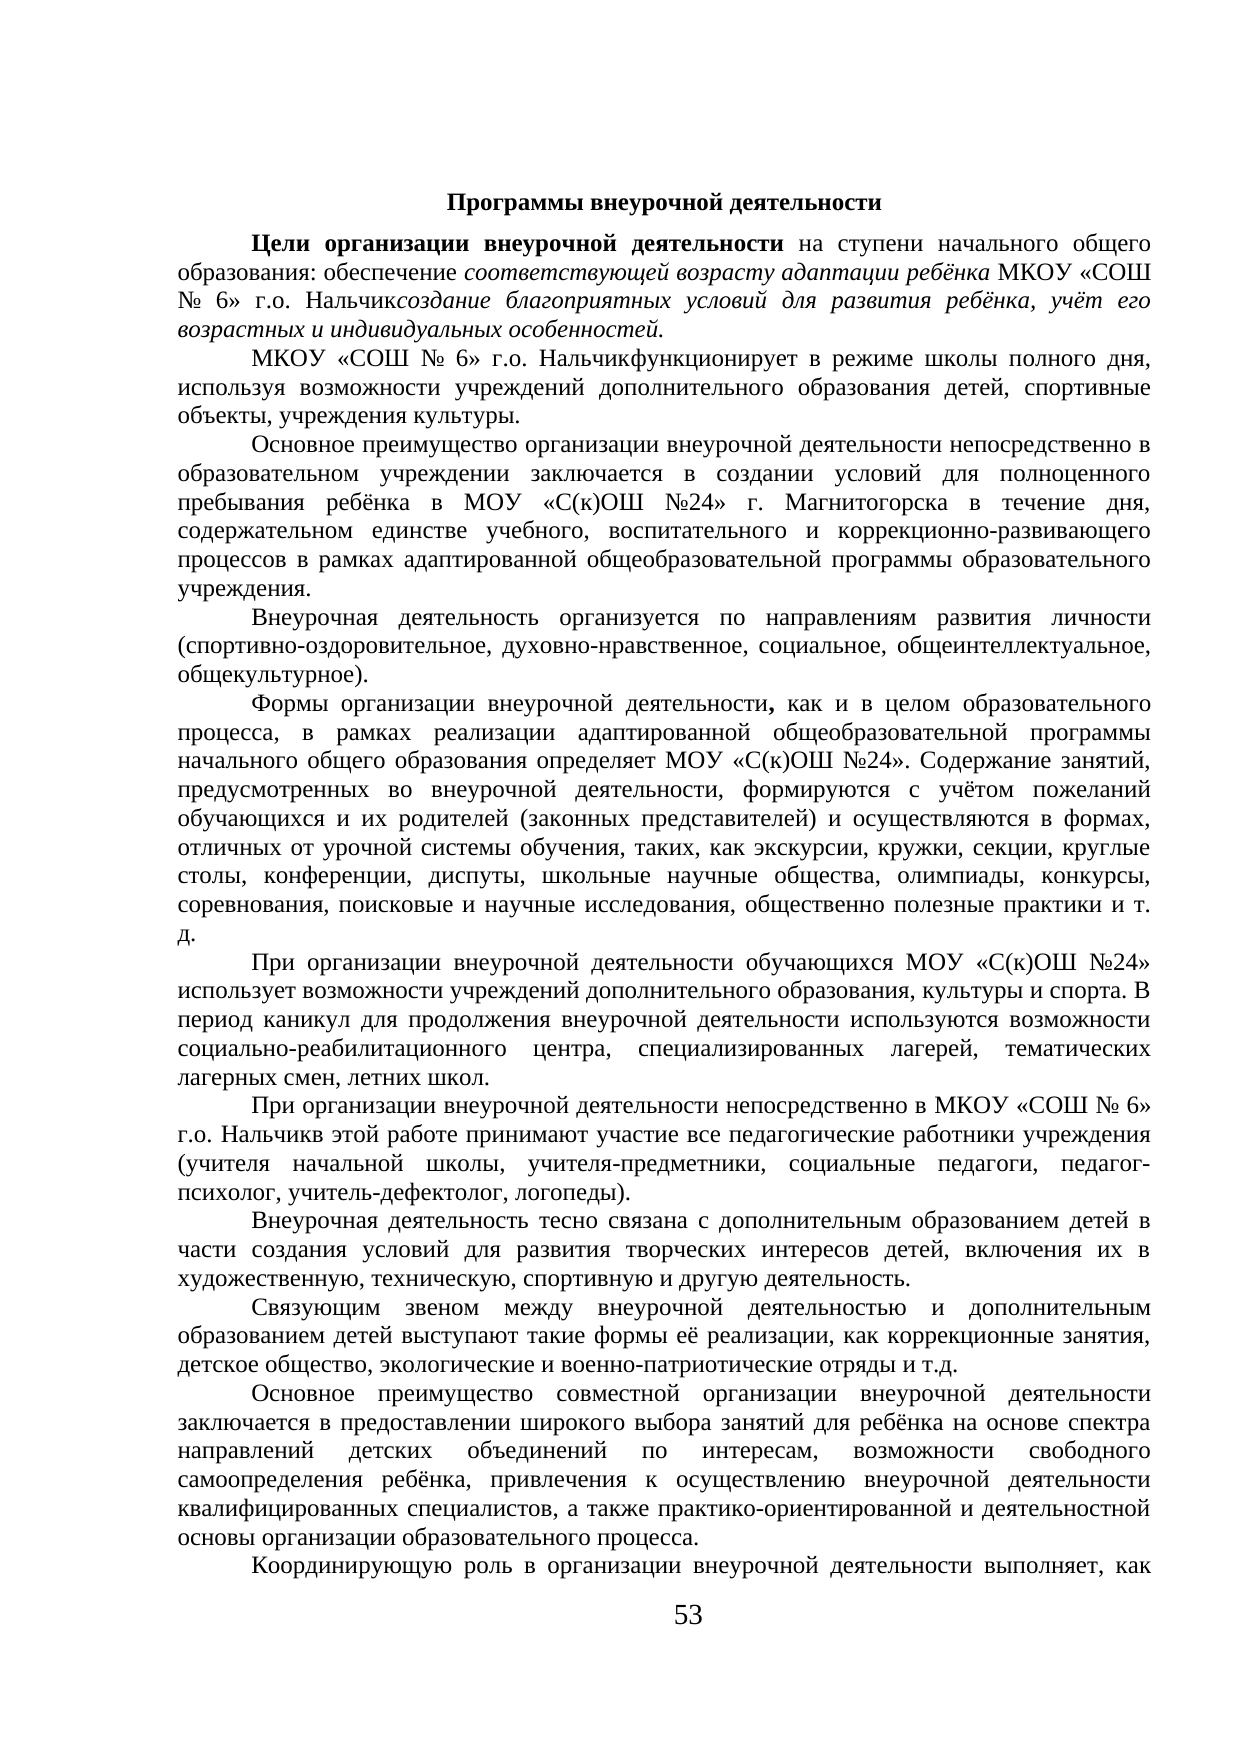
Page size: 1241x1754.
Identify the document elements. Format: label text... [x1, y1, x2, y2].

text Цели организации внеурочной деятельности на ступени начального общего образования: обеспечение соответствующей возрасту адаптации ребёнка МКОУ «СОШ № 6» г.о. Нальчиксоздание благоприятных условий для развития ребёнка, учёт его возрастных и индивидуальных особенностей. [177, 228, 1152, 343]
text Связующим звеном между внеурочной деятельностью и дополнительным образованием детей выступают такие формы её реализации, как коррекционные занятия, детское общество, экологические и военно-патриотические отряды и т.д. [177, 1292, 1152, 1378]
text Внеурочная деятельность тесно связана с дополнительным образованием детей в части создания условий для развития творческих интересов детей, включения их в художественную, техническую, спортивную и другую деятельность. [177, 1206, 1152, 1292]
text Формы организации внеурочной деятельности, как и в целом образовательного процесса, в рамках реализации адаптированной общеобразовательной программы начального общего образования определяет МОУ «С(к)ОШ №24». Содержание занятий, предусмотренных во внеурочной деятельности, формируются с учётом пожеланий обучающихся и их родителей (законных представителей) и осуществляются в формах, отличных от урочной системы обучения, таких, как экскурсии, кружки, секции, круглые столы, конференции, диспуты, школьные научные общества, олимпиады, конкурсы, соревнования, поисковые и научные исследования, общественно полезные практики и т. д. [177, 688, 1152, 947]
text Основное преимущество организации внеурочной деятельности непосредственно в образовательном учреждении заключается в создании условий для полноценного пребывания ребёнка в МОУ «С(к)ОШ №24» г. Магнитогорска в течение дня, содержательном единстве учебного, воспитательного и коррекционно-развивающего процессов в рамках адаптированной общеобразовательной программы образовательного учреждения. [177, 429, 1152, 602]
text Основное преимущество совместной организации внеурочной деятельности заключается в предоставлении широкого выбора занятий для ребёнка на основе спектра направлений детских объединений по интересам, возможности свободного самоопределения ребёнка, привлечения к осуществлению внеурочной деятельности квалифицированных специалистов, а также практико-ориентированной и деятельностной основы организации образовательного процесса. [177, 1378, 1152, 1551]
text При организации внеурочной деятельности обучающихся МОУ «С(к)ОШ №24» использует возможности учреждений дополнительного образования, культуры и спорта. В период каникул для продолжения внеурочной деятельности используются возможности социально-реабилитационного центра, специализированных лагерей, тематических лагерных смен, летних школ. [177, 947, 1152, 1091]
text МКОУ «СОШ № 6» г.о. Нальчикфункционирует в режиме школы полного дня, используя возможности учреждений дополнительного образования детей, спортивные объекты, учреждения культуры. [177, 343, 1152, 429]
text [177, 1551, 1152, 1579]
text Внеурочная деятельность организуется по направлениям развития личности (спортивно-оздоровительное, духовно-нравственное, социальное, общеинтеллектуальное, общекультурное). [177, 602, 1152, 688]
text При организации внеурочной деятельности непосредственно в МКОУ «СОШ № 6» г.о. Нальчикв этой работе принимают участие все педагогические работники учреждения (учителя начальной школы, учителя-предметники, социальные педагоги, педагог-психолог, учитель-дефектолог, логопеды). [177, 1091, 1152, 1206]
text Программы внеурочной деятельности [177, 187, 1152, 216]
